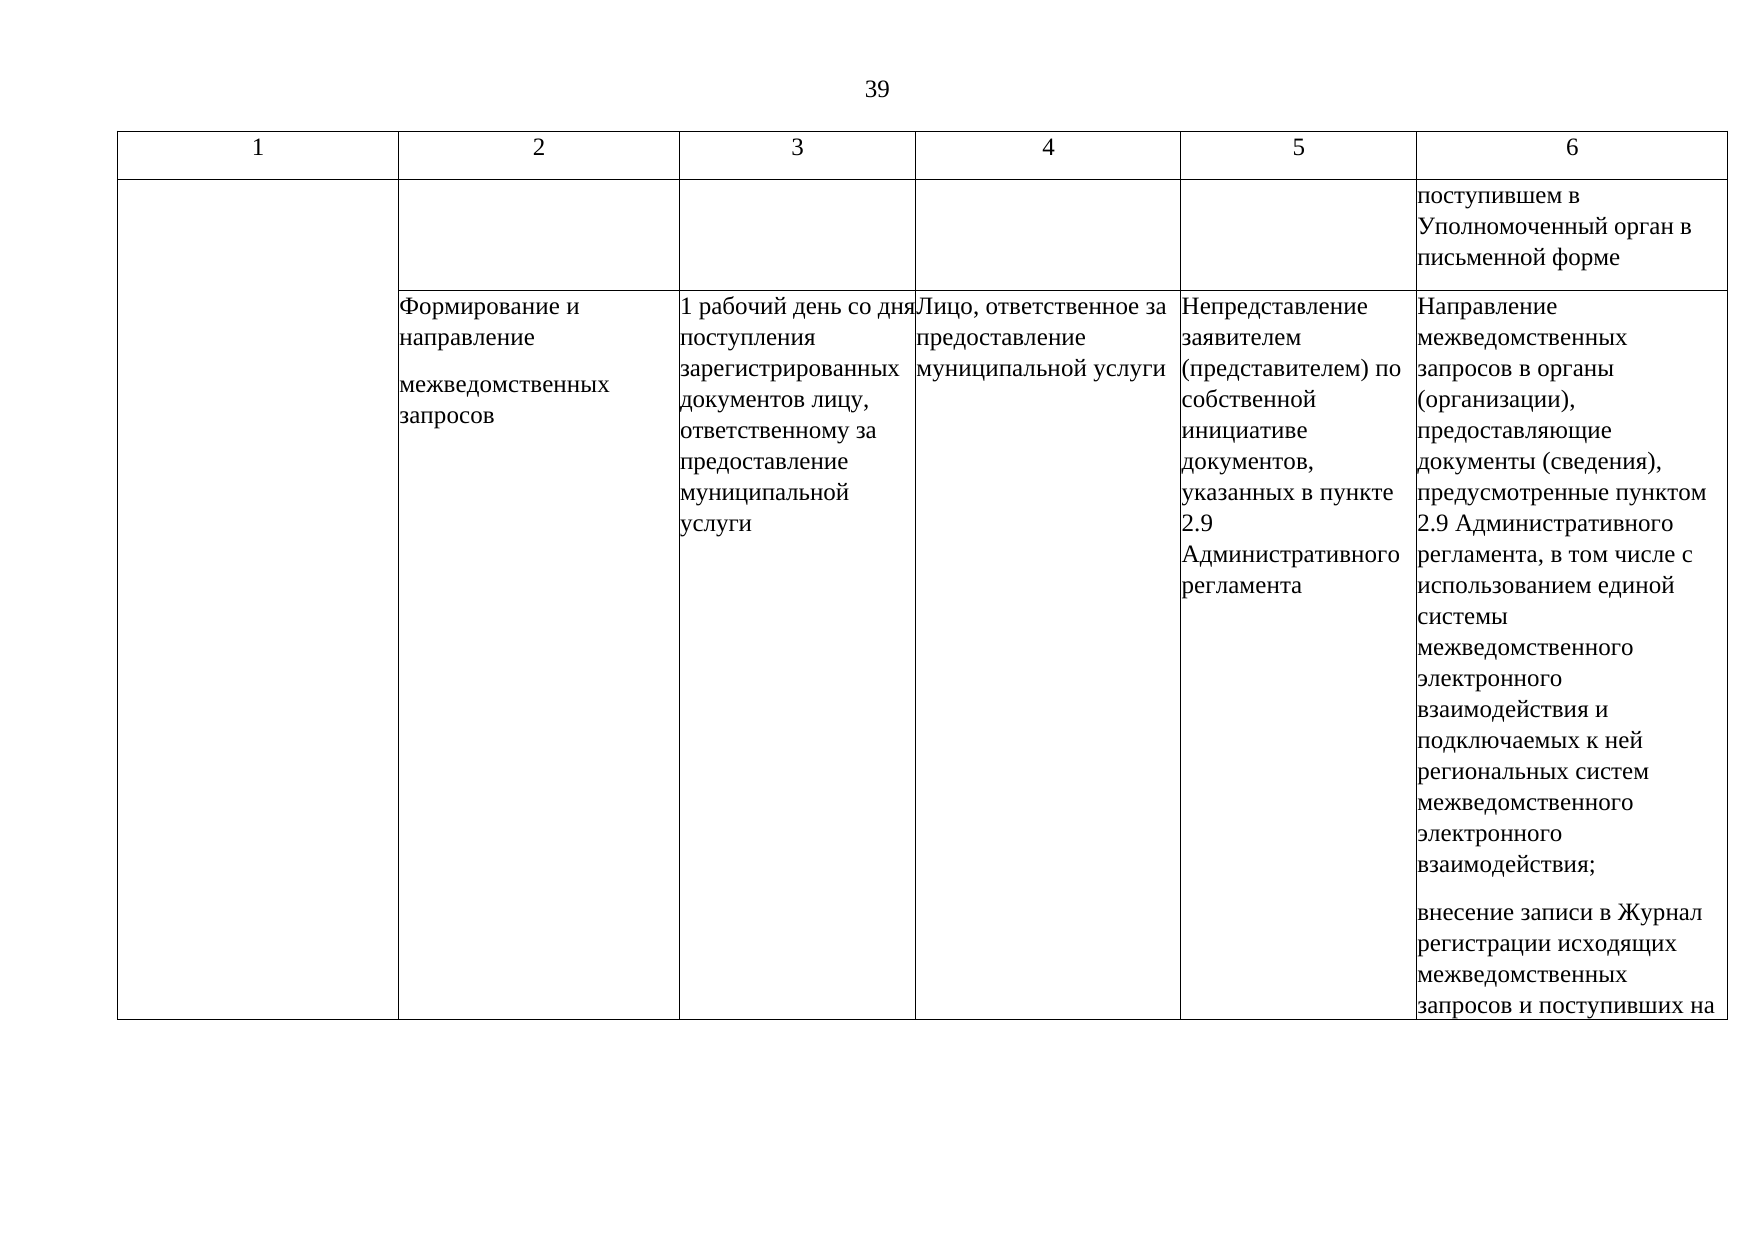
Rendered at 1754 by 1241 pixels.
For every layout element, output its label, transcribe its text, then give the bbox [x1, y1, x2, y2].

table_header 1 [118, 132, 398, 179]
table_header 5 [1181, 132, 1416, 179]
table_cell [399, 291, 679, 1019]
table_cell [399, 180, 679, 290]
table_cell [1181, 291, 1416, 1019]
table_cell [680, 180, 915, 290]
table_header 3 [680, 132, 915, 179]
table_header 4 [916, 132, 1180, 179]
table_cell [1417, 180, 1727, 290]
table_header 6 [1417, 132, 1727, 179]
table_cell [916, 291, 1180, 1019]
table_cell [1181, 180, 1416, 290]
table_header 2 [399, 132, 679, 179]
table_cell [680, 291, 915, 1019]
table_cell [916, 180, 1180, 290]
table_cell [1417, 291, 1727, 1019]
